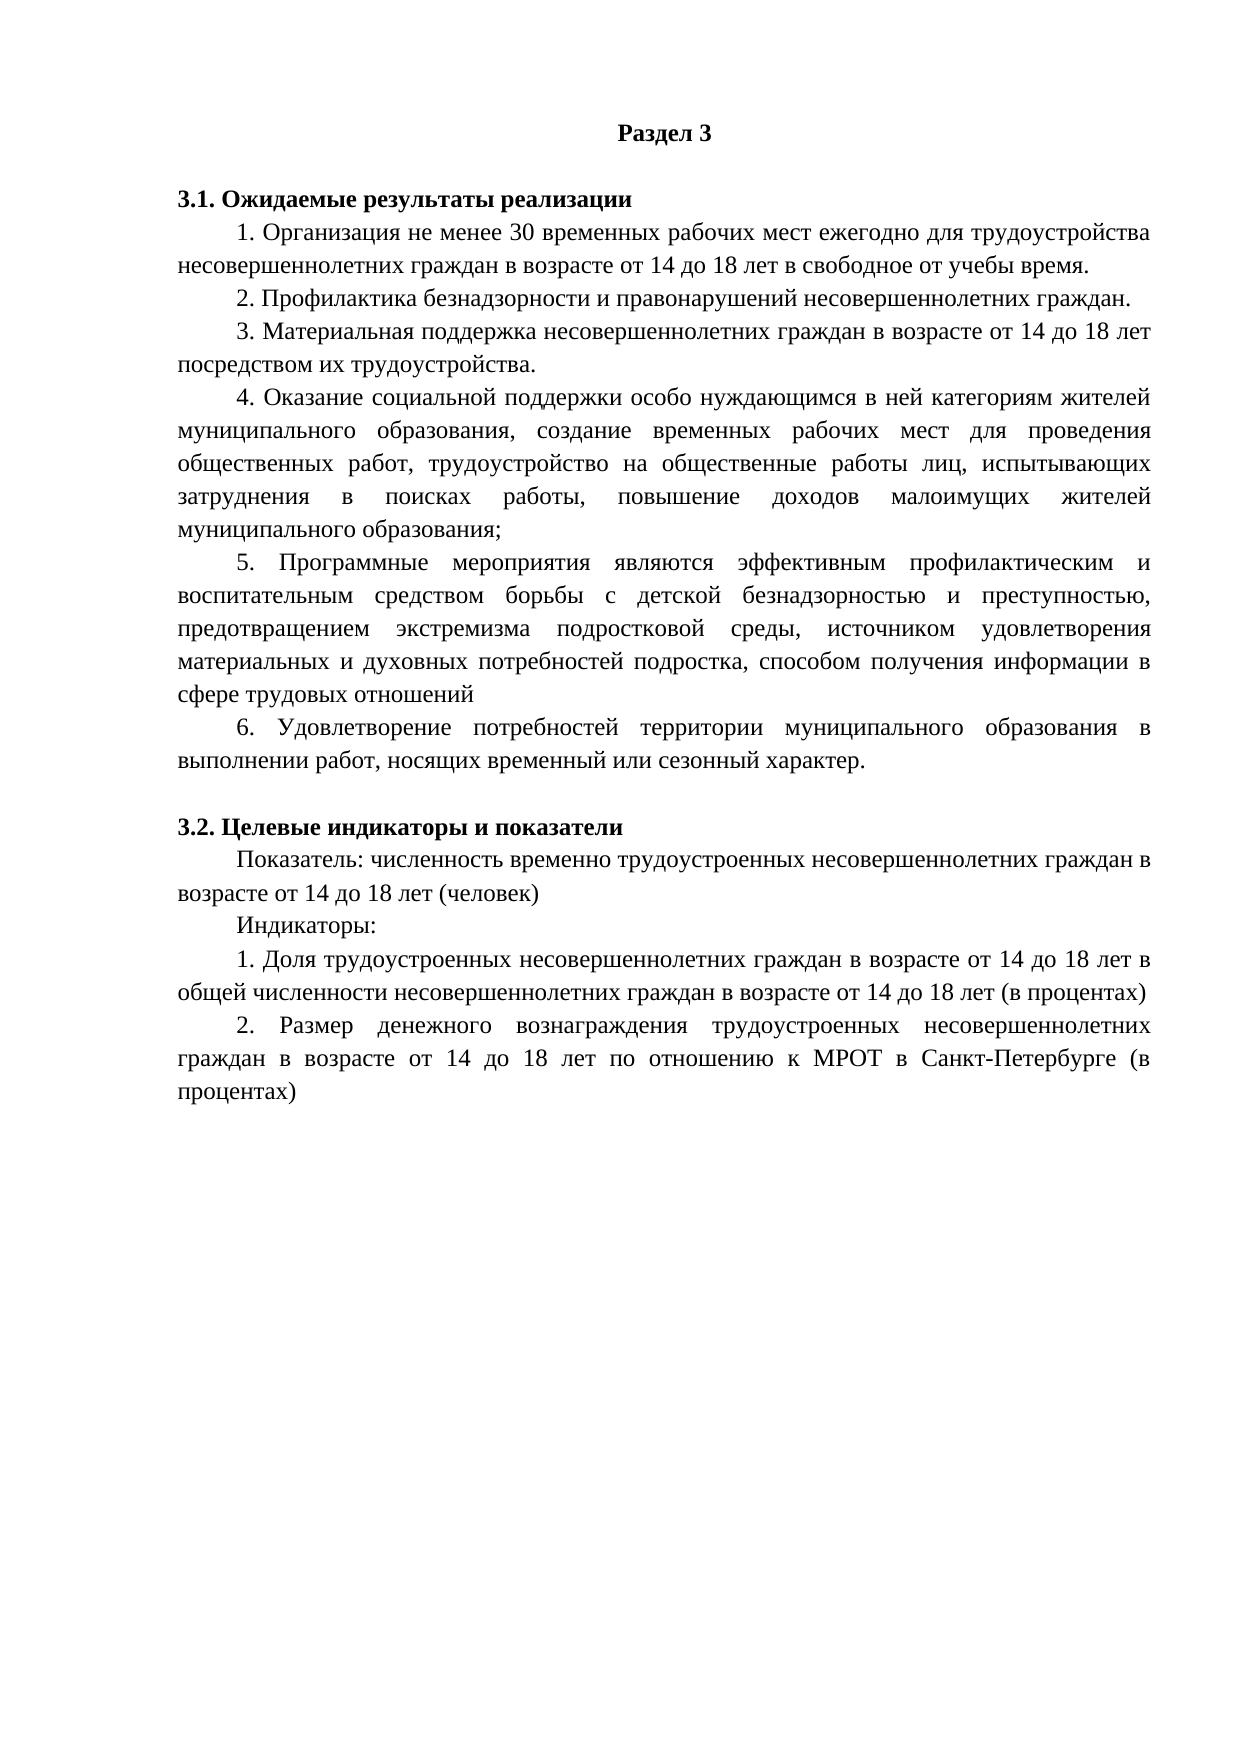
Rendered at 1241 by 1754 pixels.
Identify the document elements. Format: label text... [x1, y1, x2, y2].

text 1. Доля трудоустроенных несовершеннолетних граждан в возрасте от 14 до 18 лет в общей численности несовершеннолетних граждан в возрасте от 14 до 18 лет (в процентах) [177, 944, 1152, 1005]
text 4. Оказание социальной поддержки особо нуждающимся в ней категориям жителей муниципального образования, создание временных рабочих мест для проведения общественных работ, трудоустройство на общественные работы лиц, испытывающих затруднения в поисках работы, повышение доходов малоимущих жителей муниципального образования; [177, 382, 1152, 543]
text 3.2. Целевые индикаторы и показатели [177, 812, 1152, 840]
text 1. Организация не менее 30 временных рабочих мест ежегодно для трудоустройства несовершеннолетних граждан в возрасте от 14 до 18 лет в свободное от учебы время. [177, 217, 1152, 279]
text 2. Размер денежного вознаграждения трудоустроенных несовершеннолетних граждан в возрасте от 14 до 18 лет по отношению к МРОТ в Санкт-Петербурге (в процентах) [177, 1010, 1152, 1104]
text 2. Профилактика безнадзорности и правонарушений несовершеннолетних граждан. [177, 283, 1152, 312]
text Показатель: численность временно трудоустроенных несовершеннолетних граждан в возрасте от 14 до 18 лет (человек) [177, 844, 1152, 906]
text 3.1. Ожидаемые результаты реализации [177, 184, 1152, 213]
text 5. Программные мероприятия являются эффективным профилактическим и воспитательным средством борьбы с детской безнадзорностью и преступностью, предотвращением экстремизма подростковой среды, источником удовлетворения материальных и духовных потребностей подростка, способом получения информации в сфере трудовых отношений [177, 547, 1152, 708]
text 3. Материальная поддержка несовершеннолетних граждан в возрасте от 14 до 18 лет посредством их трудоустройства. [177, 316, 1152, 378]
text Раздел 3 [177, 118, 1152, 147]
text 6. Удовлетворение потребностей территории муниципального образования в выполнении работ, носящих временный или сезонный характер. [177, 712, 1152, 774]
text Индикаторы: [177, 911, 1152, 939]
